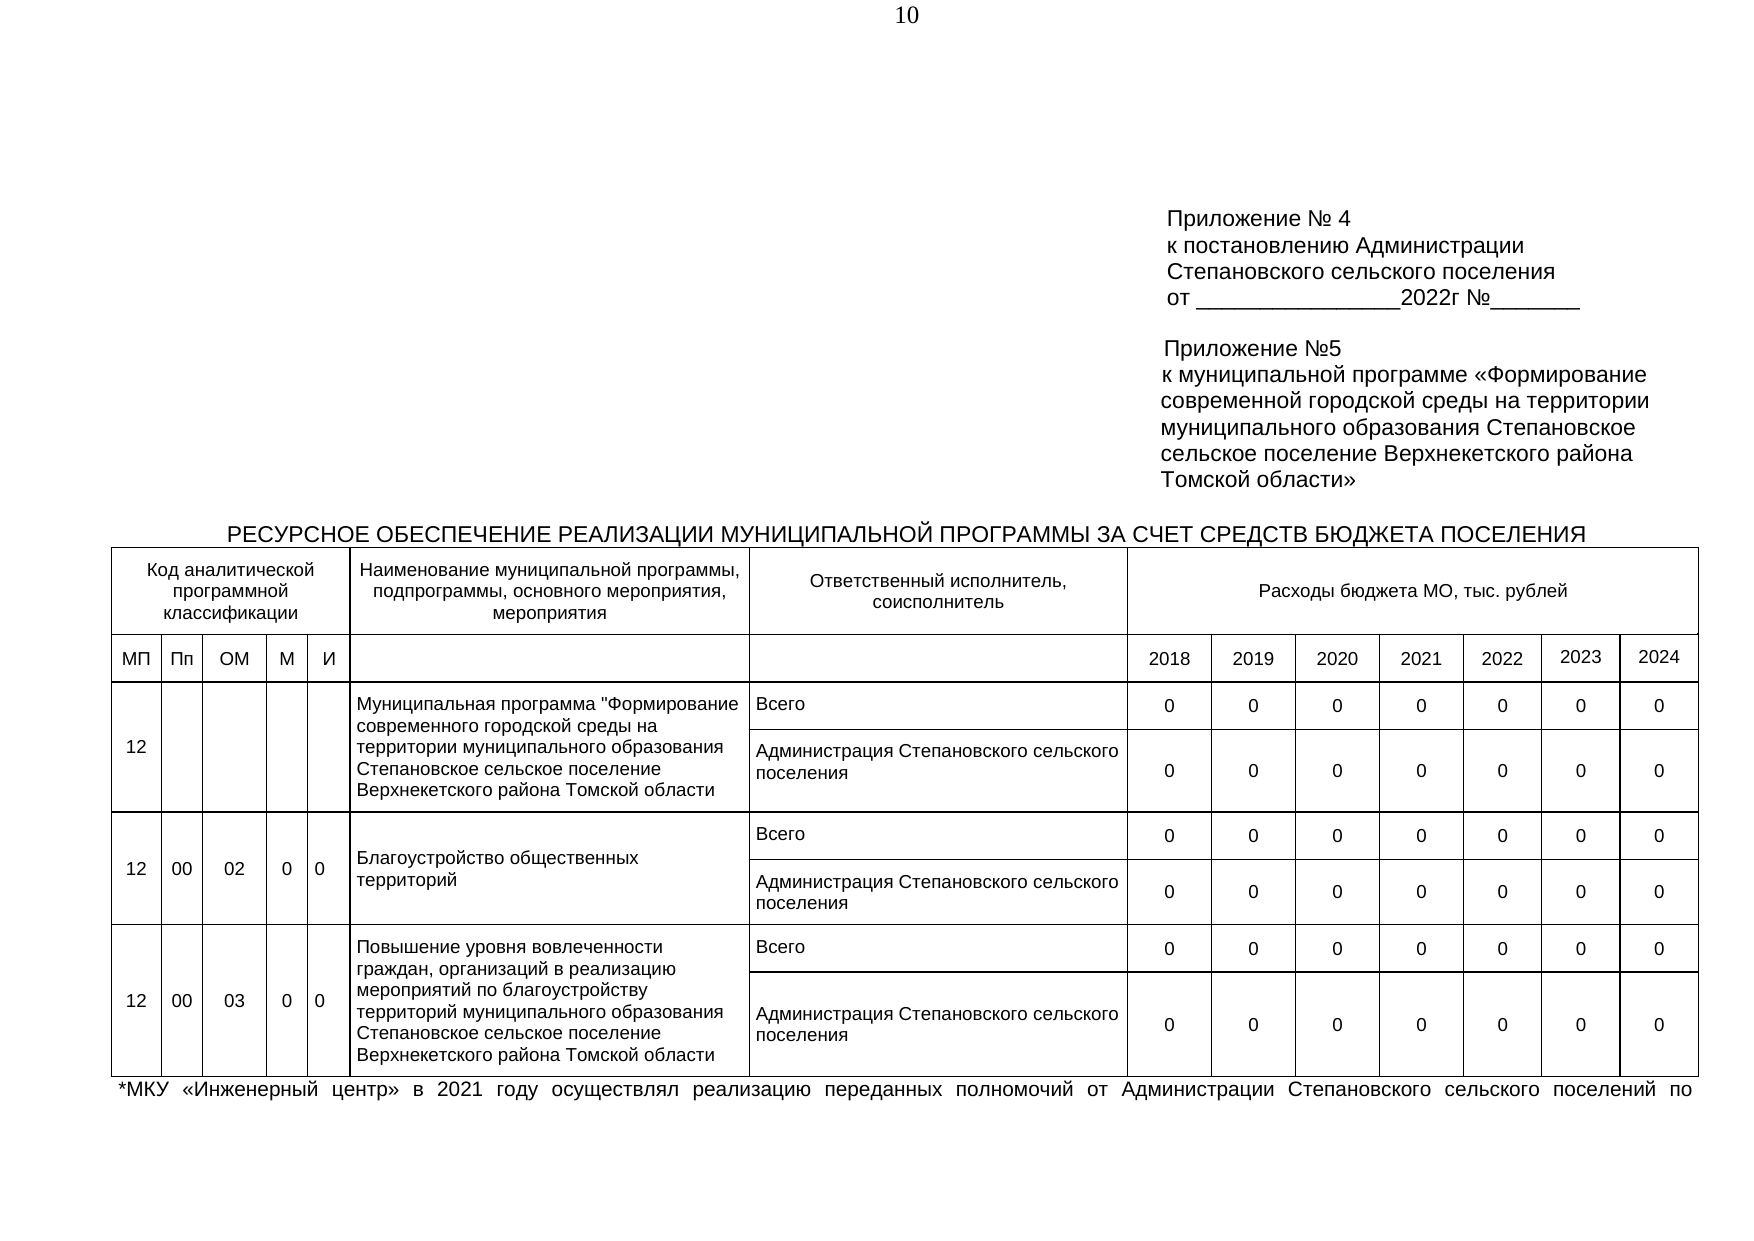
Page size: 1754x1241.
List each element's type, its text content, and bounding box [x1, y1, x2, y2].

table_cell 0 [1128, 860, 1211, 924]
table_cell 2024 [1621, 635, 1698, 681]
table_cell Администрация Степановского сельского поселения [750, 973, 1127, 1076]
table_cell 0 [1621, 860, 1698, 924]
table_cell 0 [1128, 813, 1211, 859]
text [118, 1077, 1695, 1101]
table_cell 0 [267, 813, 307, 924]
table_cell [162, 683, 202, 811]
table_cell И [308, 635, 349, 681]
table_cell 0 [1542, 730, 1619, 811]
table_cell 2023 [1542, 635, 1619, 681]
table_cell 0 [1542, 683, 1619, 729]
table_cell 0 [1128, 730, 1211, 811]
table_cell Муниципальная программа "Формирование современного городской среды на территории муниципального образования Степановское сельское поселение Верхнекетского района Томской области [351, 683, 749, 811]
table_cell 0 [1296, 683, 1379, 729]
text Приложение № 4 [1167, 205, 1695, 232]
table_header Ответственный исполнитель, соисполнитель [750, 548, 1127, 634]
table_cell 12 [112, 925, 161, 1076]
table_cell 0 [1621, 973, 1698, 1076]
table_cell 2019 [1212, 635, 1295, 681]
table_cell 0 [1128, 925, 1211, 971]
table_cell Всего [750, 683, 1127, 729]
table_cell [203, 683, 266, 811]
table_cell 0 [308, 925, 349, 1076]
text к постановлению Администрации [1167, 232, 1695, 258]
table_cell 0 [1212, 860, 1295, 924]
table_cell 0 [1380, 925, 1463, 971]
table_cell 0 [1380, 860, 1463, 924]
table_cell 0 [1464, 683, 1541, 729]
text Приложение №5 [117, 334, 1695, 361]
table_cell 0 [1380, 730, 1463, 811]
table_cell 0 [1128, 683, 1211, 729]
table_cell Администрация Степановского сельского поселения [750, 730, 1127, 811]
table_cell Всего [750, 813, 1127, 859]
table_cell 0 [1296, 730, 1379, 811]
table_cell 00 [162, 925, 202, 1076]
table_cell 0 [1212, 813, 1295, 859]
table_cell 0 [267, 925, 307, 1076]
table_cell 0 [1621, 683, 1698, 729]
table_cell 0 [1380, 813, 1463, 859]
table_cell [308, 683, 349, 811]
table_cell 0 [1212, 925, 1295, 971]
table_cell 12 [112, 813, 161, 924]
text Томской области» [117, 466, 1695, 493]
text сельское поселение Верхнекетского района [117, 440, 1695, 466]
table_cell 0 [1621, 925, 1698, 971]
table_cell [351, 635, 749, 681]
text муниципального образования Степановское [117, 414, 1695, 440]
table_cell 0 [1380, 973, 1463, 1076]
table_cell 0 [1464, 973, 1541, 1076]
table_cell 0 [1296, 925, 1379, 971]
table_header Код аналитической программной классификации [112, 548, 349, 634]
text к муниципальной программе «Формирование [117, 361, 1695, 387]
table_cell 2021 [1380, 635, 1463, 681]
table_cell 0 [1128, 973, 1211, 1076]
table_cell Пп [162, 635, 202, 681]
table_cell 0 [1542, 860, 1619, 924]
table_cell 0 [1464, 860, 1541, 924]
table_cell 2018 [1128, 635, 1211, 681]
table_cell Благоустройство общественных территорий [351, 813, 749, 924]
table_cell 00 [162, 813, 202, 924]
table_cell ОМ [203, 635, 266, 681]
table_cell 2022 [1464, 635, 1541, 681]
table_cell 0 [1542, 813, 1619, 859]
table_cell 0 [1464, 813, 1541, 859]
table_cell Администрация Степановского сельского поселения [750, 860, 1127, 924]
table_cell Всего [750, 925, 1127, 971]
table_cell 0 [1542, 973, 1619, 1076]
table_cell МП [112, 635, 161, 681]
table_cell 0 [1296, 973, 1379, 1076]
table_cell [267, 683, 307, 811]
table_cell 0 [1212, 683, 1295, 729]
table_cell [750, 635, 1127, 681]
table_cell М [267, 635, 307, 681]
table_cell 0 [1380, 683, 1463, 729]
text от ________________2022г №_______ [1167, 284, 1695, 311]
table_cell 0 [1542, 925, 1619, 971]
text РЕСУРСНОЕ ОБЕСПЕЧЕНИЕ РЕАЛИЗАЦИИ МУНИЦИПАЛЬНОЙ ПРОГРАММЫ ЗА СЧЕТ СРЕДСТВ БЮДЖЕТА ПОСЕЛЕНИЯ [118, 521, 1695, 547]
table_cell 0 [1296, 860, 1379, 924]
table_cell 0 [1464, 925, 1541, 971]
table_cell 0 [1621, 730, 1698, 811]
table_cell 0 [1464, 730, 1541, 811]
text современной городской среды на территории [117, 387, 1695, 414]
table_cell 0 [1212, 973, 1295, 1076]
table_cell 03 [203, 925, 266, 1076]
table_cell Повышение уровня вовлеченности граждан, организаций в реализацию мероприятий по благоустройству территорий муниципального образования Степановское сельское поселение Верхнекетского района Томской области [351, 925, 749, 1076]
table_cell 0 [1621, 813, 1698, 859]
table_header Наименование муниципальной программы, подпрограммы, основного мероприятия, мероприятия [351, 548, 749, 634]
table_cell 0 [1296, 813, 1379, 859]
table_cell 0 [308, 813, 349, 924]
text Степановского сельского поселения [1167, 258, 1695, 284]
table_header Расходы бюджета МО, тыс. рублей [1128, 548, 1698, 634]
table_cell 0 [1212, 730, 1295, 811]
table_cell 12 [112, 683, 161, 811]
table_cell 02 [203, 813, 266, 924]
table_cell 2020 [1296, 635, 1379, 681]
